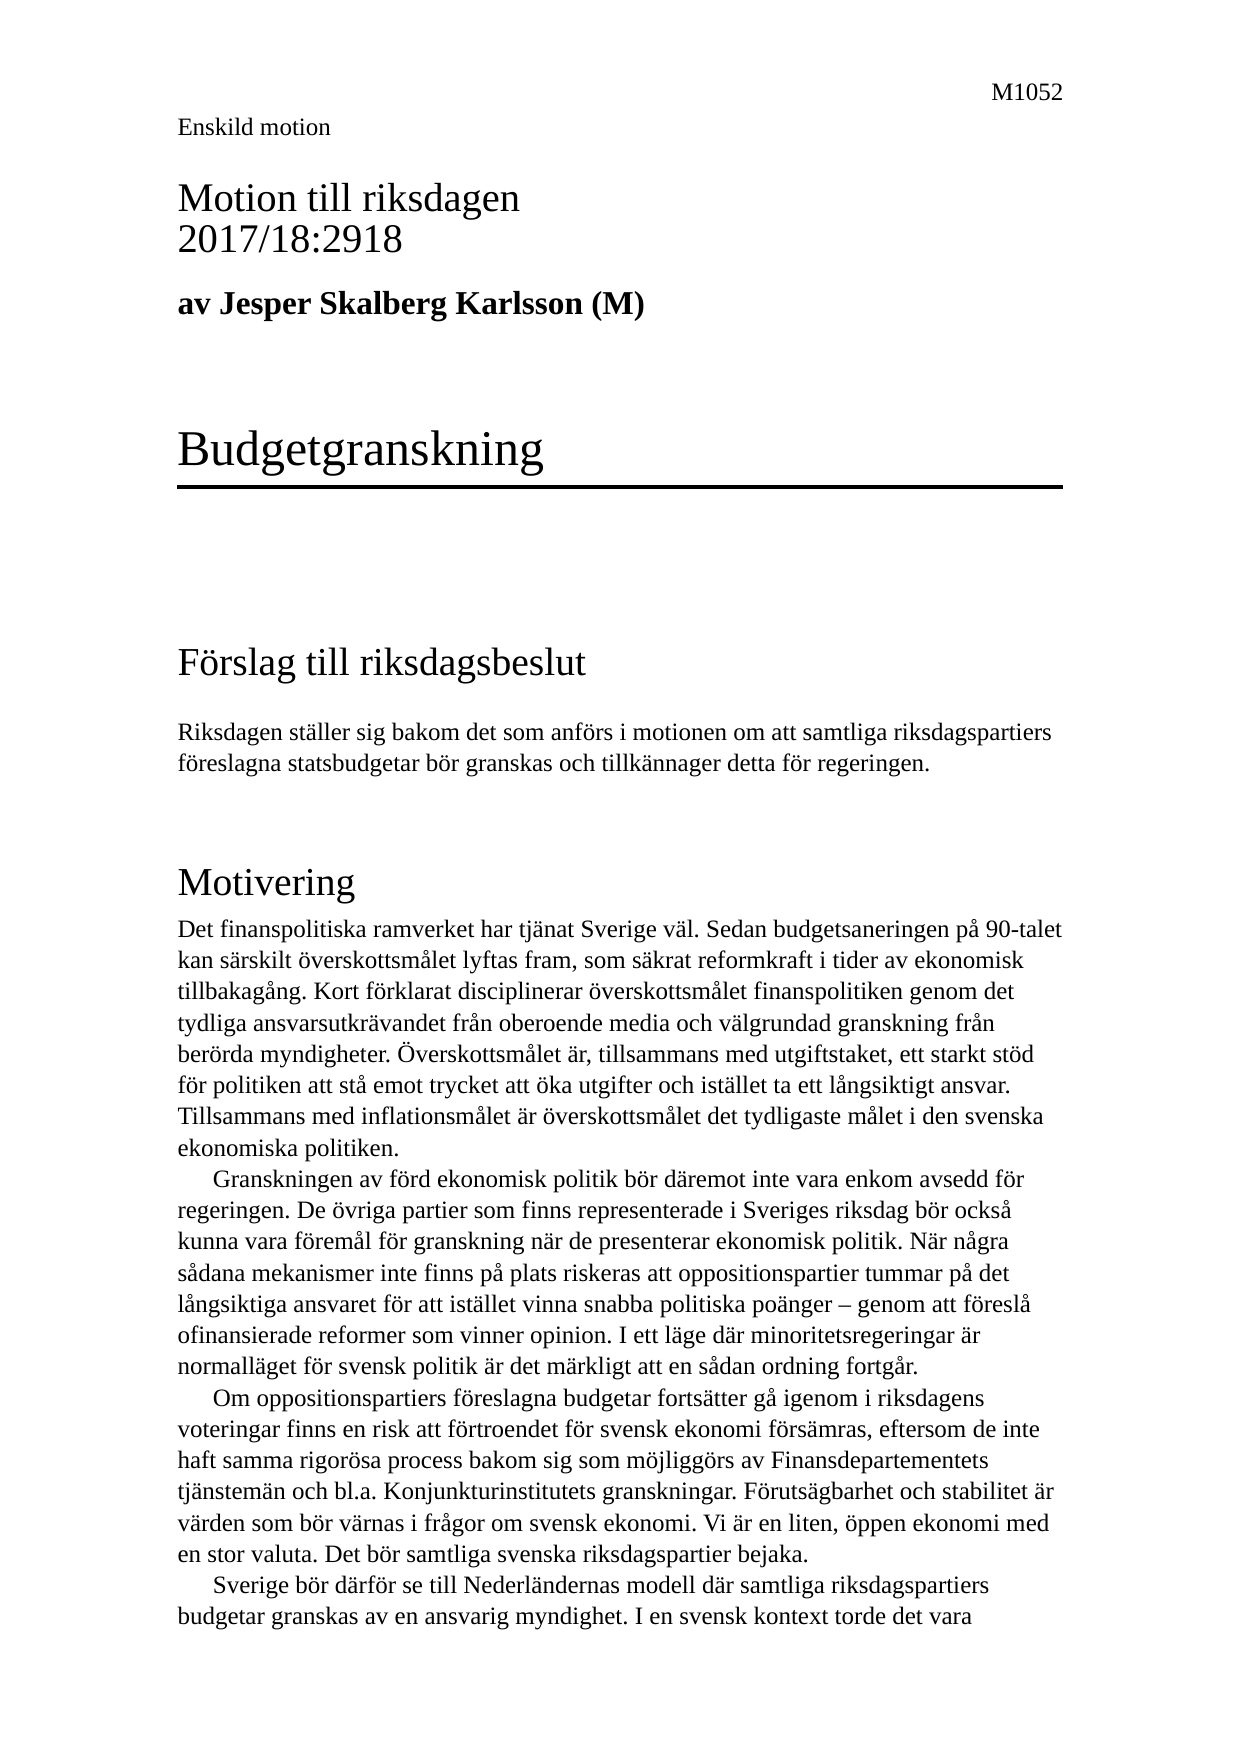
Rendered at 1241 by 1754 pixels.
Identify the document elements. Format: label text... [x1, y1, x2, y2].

text Granskningen av förd ekonomisk politik bör däremot inte vara enkom avsedd för regeringen. De övriga partier som finns representerade i Sveriges riksdag bör också kunna vara föremål för granskning när de presenterar ekonomisk politik. När några sådana mekanismer inte finns på plats riskeras att oppositionspartier tummar på det långsiktiga ansvaret för att istället vinna snabba politiska poänger – genom att föreslå ofinansierade reformer som vinner opinion. I ett läge där minoritetsregeringar är normalläget för svensk politik är det märkligt att en sådan ordning fortgår. [177, 1161, 1063, 1380]
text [177, 1568, 1063, 1630]
text Det finanspolitiska ramverket har tjänat Sverige väl. Sedan budgetsaneringen på 90-talet kan särskilt överskottsmålet lyftas fram, som säkrat reformkraft i tider av ekonomisk tillbakagång. Kort förklarat disciplinerar överskottsmålet finanspolitiken genom det tydliga ansvarsutkrävandet från oberoende media och välgrundad granskning från berörda myndigheter. Överskottsmålet är, tillsammans med utgiftstaket, ett starkt stöd för politiken att stå emot trycket att öka utgifter och istället ta ett långsiktigt ansvar. Tillsammans med inflationsmålet är överskottsmålet det tydligaste målet i den svenska ekonomiska politiken. [177, 911, 1063, 1161]
text Om oppositionspartiers föreslagna budgetar fortsätter gå igenom i riksdagens voteringar finns en risk att förtroendet för svensk ekonomi försämras, eftersom de inte haft samma rigorösa process bakom sig som möjliggörs av Finansdepartementets tjänstemän och bl.a. Konjunkturinstitutets granskningar. Förutsägbarhet och stabilitet är värden som bör värnas i frågor om svensk ekonomi. Vi är en liten, öppen ekonomi med en stor valuta. Det bör samtliga svenska riksdagspartier bejaka. [177, 1380, 1063, 1568]
